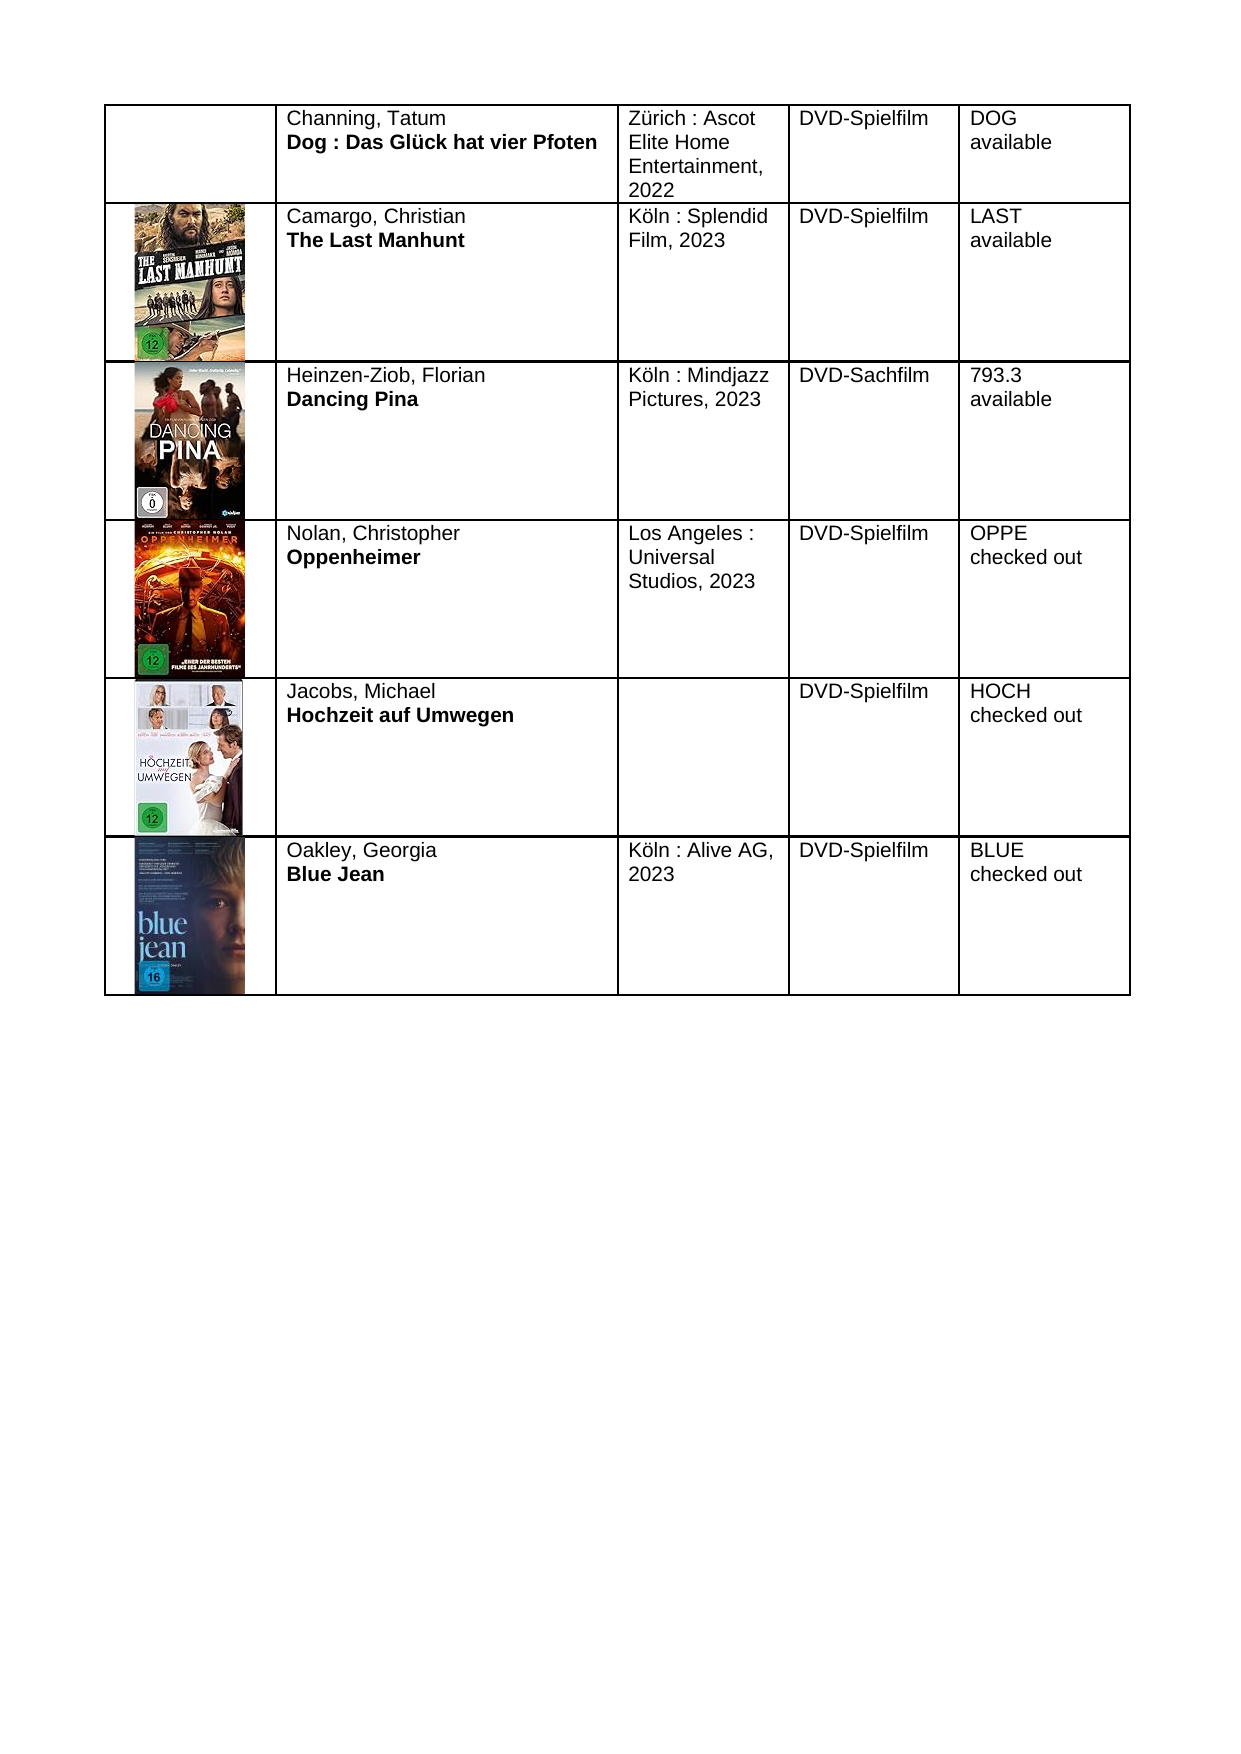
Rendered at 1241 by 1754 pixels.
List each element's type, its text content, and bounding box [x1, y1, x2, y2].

table_cell DVD-Sachfilm [790, 363, 958, 519]
table_cell [106, 204, 134, 360]
table_cell Köln : Mindjazz Pictures, 2023 [619, 363, 788, 519]
picture [134, 679, 243, 836]
table_cell Channing, Tatum Dog : Das Glück hat vier Pfoten [277, 106, 617, 202]
table_cell [245, 363, 275, 519]
table_cell DVD-Spielfilm [790, 204, 958, 360]
table_cell 793.3 available [960, 363, 1129, 519]
table_cell DVD-Spielfilm [790, 106, 958, 202]
table_cell [106, 106, 275, 202]
table_cell Köln : Alive AG, 2023 [619, 838, 788, 994]
table_cell LAST available [960, 204, 1129, 360]
table_cell OPPE checked out [960, 521, 1129, 677]
table_cell DVD-Spielfilm [790, 521, 958, 677]
table_cell DVD-Spielfilm [790, 679, 958, 835]
table_cell BLUE checked out [960, 838, 1129, 994]
picture [134, 520, 245, 677]
table_cell [245, 204, 275, 360]
table_cell Oakley, Georgia Blue Jean [277, 838, 617, 994]
table_cell Köln : Splendid Film, 2023 [619, 204, 788, 360]
table_cell [106, 363, 134, 519]
table_cell [619, 679, 788, 835]
table_cell [243, 679, 275, 835]
table_cell [106, 838, 134, 994]
table_cell [245, 521, 275, 677]
table_cell HOCH checked out [960, 679, 1129, 835]
table_cell Jacobs, Michael Hochzeit auf Umwegen [277, 679, 617, 835]
table_cell [106, 521, 134, 677]
table_cell Camargo, Christian The Last Manhunt [277, 204, 617, 360]
table_cell DOG available [960, 106, 1129, 202]
picture [134, 837, 245, 994]
table_cell DVD-Spielfilm [790, 838, 958, 994]
table_cell Los Angeles : Universal Studios, 2023 [619, 521, 788, 677]
table_cell Heinzen-Ziob, Florian Dancing Pina [277, 363, 617, 519]
picture [134, 204, 245, 361]
table_cell [106, 679, 134, 835]
table_cell Zürich : Ascot Elite Home Entertainment, 2022 [619, 106, 788, 202]
table_cell [245, 838, 275, 994]
picture [134, 362, 245, 519]
table_cell Nolan, Christopher Oppenheimer [277, 521, 617, 677]
